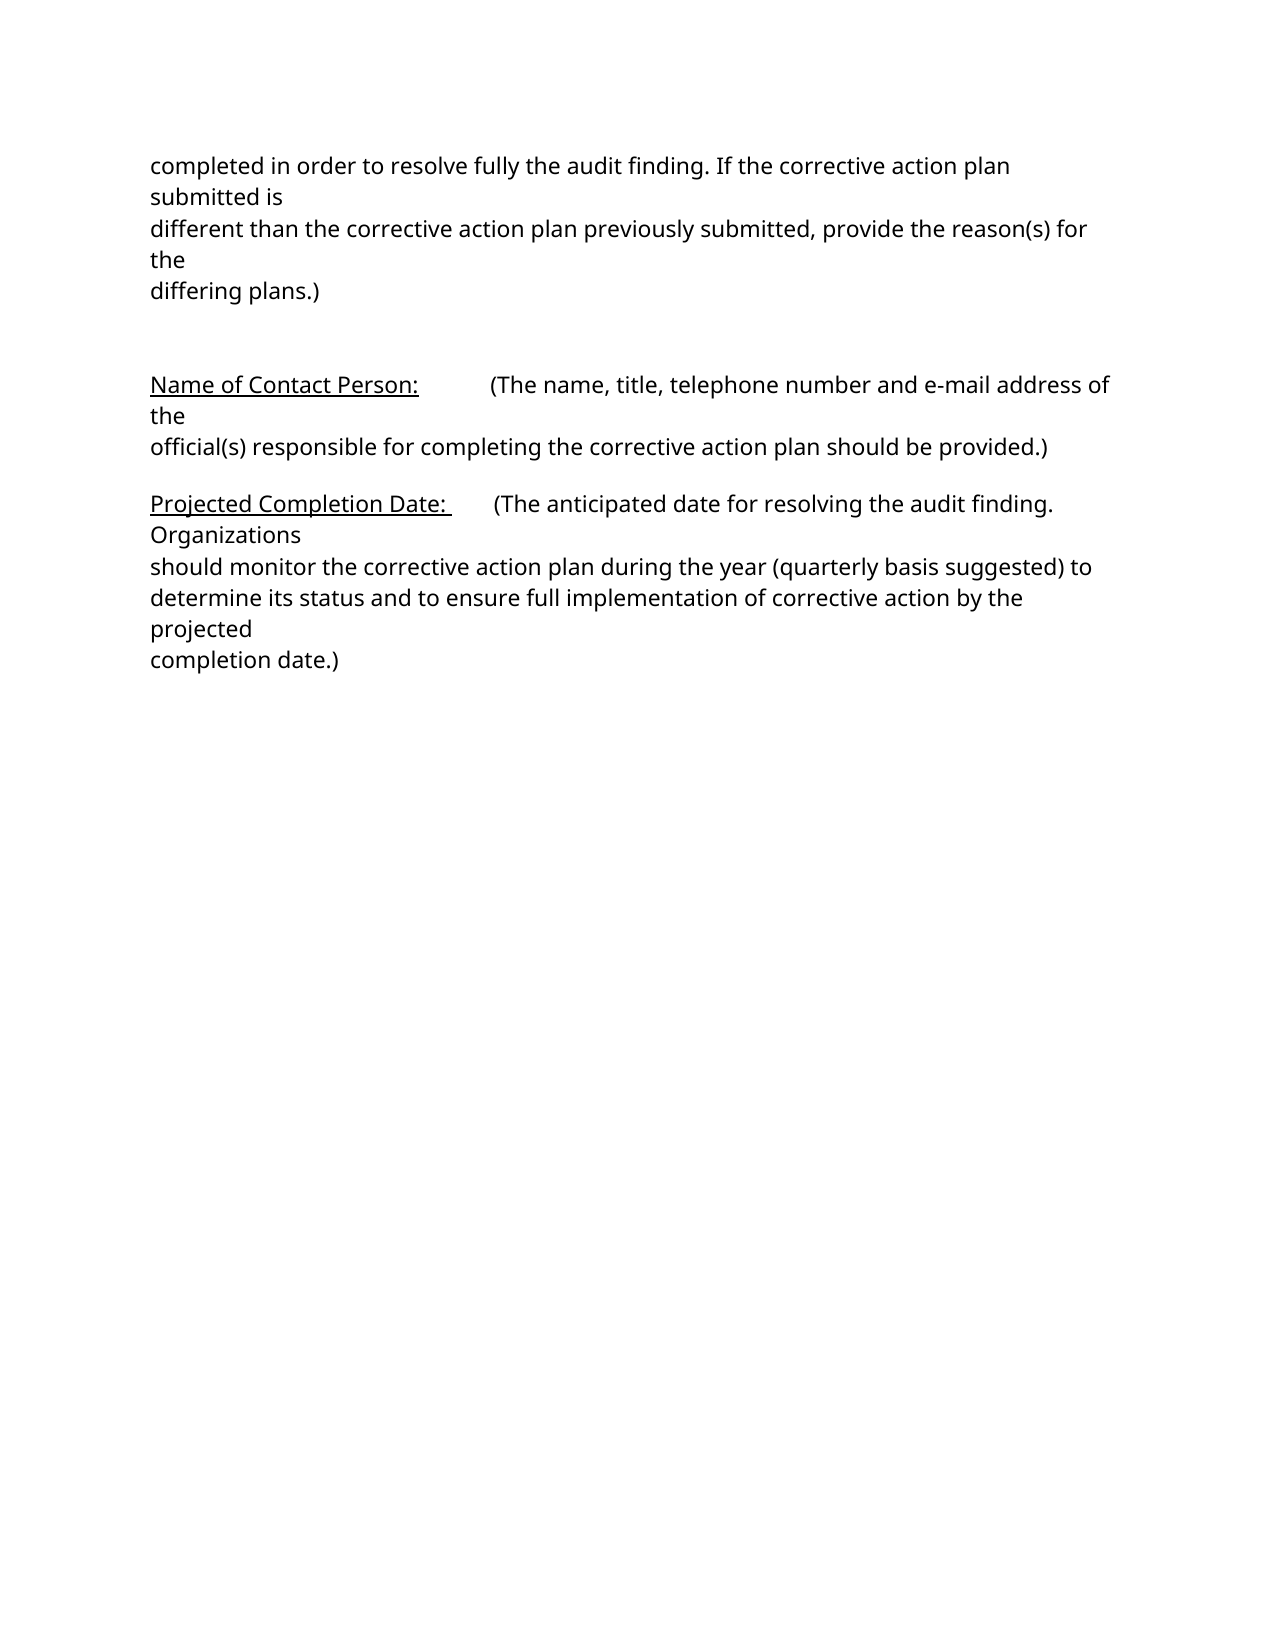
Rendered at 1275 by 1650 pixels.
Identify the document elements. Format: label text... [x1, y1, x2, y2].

text different than the corrective action plan previously submitted, provide the reason(s) for the [150, 212, 1125, 275]
text differing plans.) [150, 275, 1125, 306]
text Projected Completion Date: (The anticipated date for resolving the audit finding. Organizations [150, 488, 1125, 551]
text completion date.) [150, 644, 1125, 676]
text official(s) responsible for completing the corrective action plan should be provided.) [150, 431, 1125, 462]
text Name of Contact Person: (The name, title, telephone number and e-mail address of the [150, 369, 1125, 431]
text completed in order to resolve fully the audit finding. If the corrective action plan submitted is [150, 150, 1125, 212]
text should monitor the corrective action plan during the year (quarterly basis suggested) to [150, 551, 1125, 582]
text determine its status and to ensure full implementation of corrective action by the projected [150, 582, 1125, 644]
